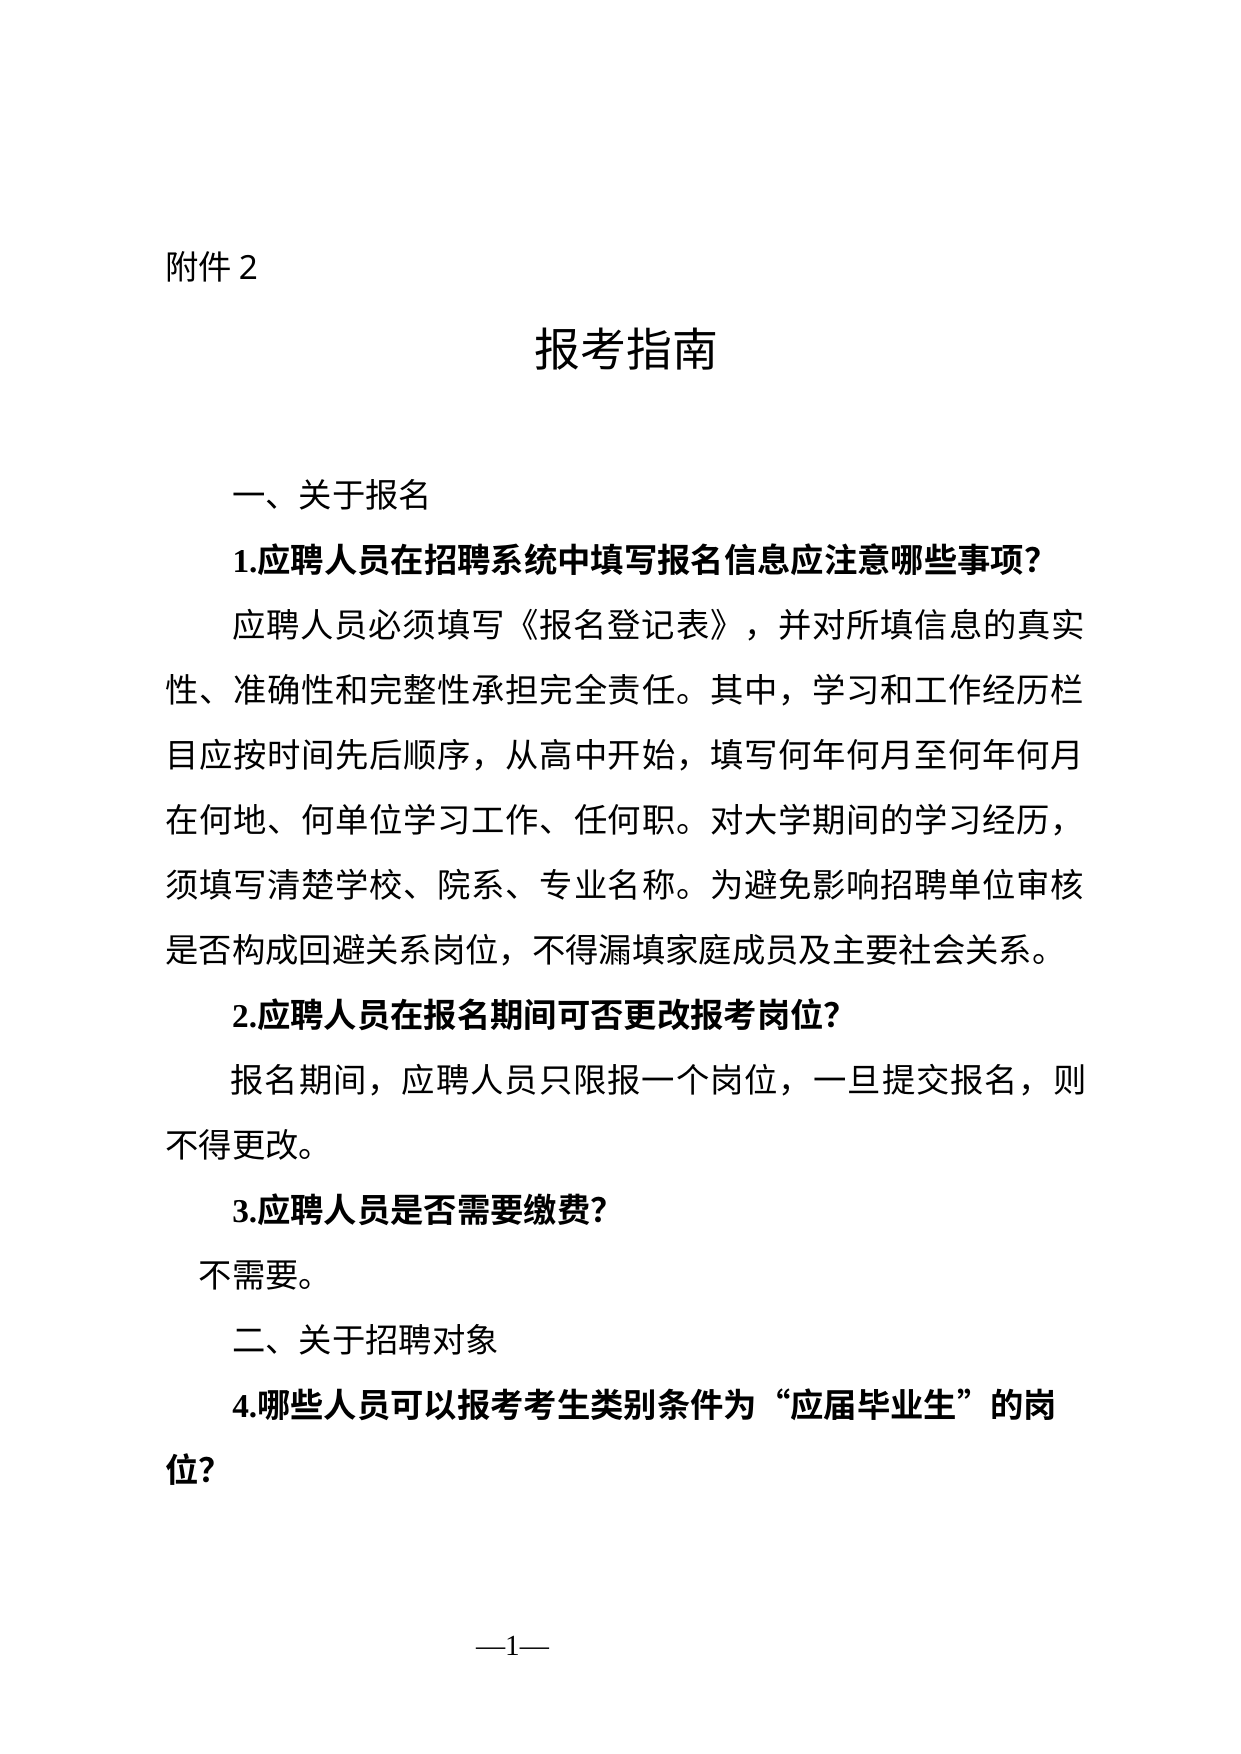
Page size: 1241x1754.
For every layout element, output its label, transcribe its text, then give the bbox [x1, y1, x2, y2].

text 不需要。 [165, 1240, 1087, 1305]
text 报考指南 [165, 298, 1087, 395]
text 附件2 [165, 233, 1087, 298]
text 1.应聘人员在招聘系统中填写报名信息应注意哪些事项？ [165, 525, 1087, 590]
text 位？ [165, 1435, 1087, 1500]
text 应聘人员必须填写《报名登记表》，并对所填信息的真实性、准确性和完整性承担完全责任。其中，学习和工作经历栏目应按时间先后顺序，从高中开始，填写何年何月至何年何月在何地、何单位学习工作、任何职。对大学期间的学习经历，须填写清楚学校、院系、专业名称。为避免影响招聘单位审核是否构成回避关系岗位，不得漏填家庭成员及主要社会关系。 [165, 590, 1087, 980]
text 3.应聘人员是否需要缴费？ [232, 1175, 1087, 1240]
text 2.应聘人员在报名期间可否更改报考岗位？ [232, 980, 1087, 1045]
list 二、关于招聘对象 [165, 1305, 1087, 1370]
text 报名期间，应聘人员只限报一个岗位，一旦提交报名，则不得更改。 [165, 1045, 1087, 1175]
text 一、关于报名 [165, 460, 1087, 525]
text 4.哪些人员可以报考考生类别条件为“应届毕业生”的岗 [232, 1370, 1087, 1435]
